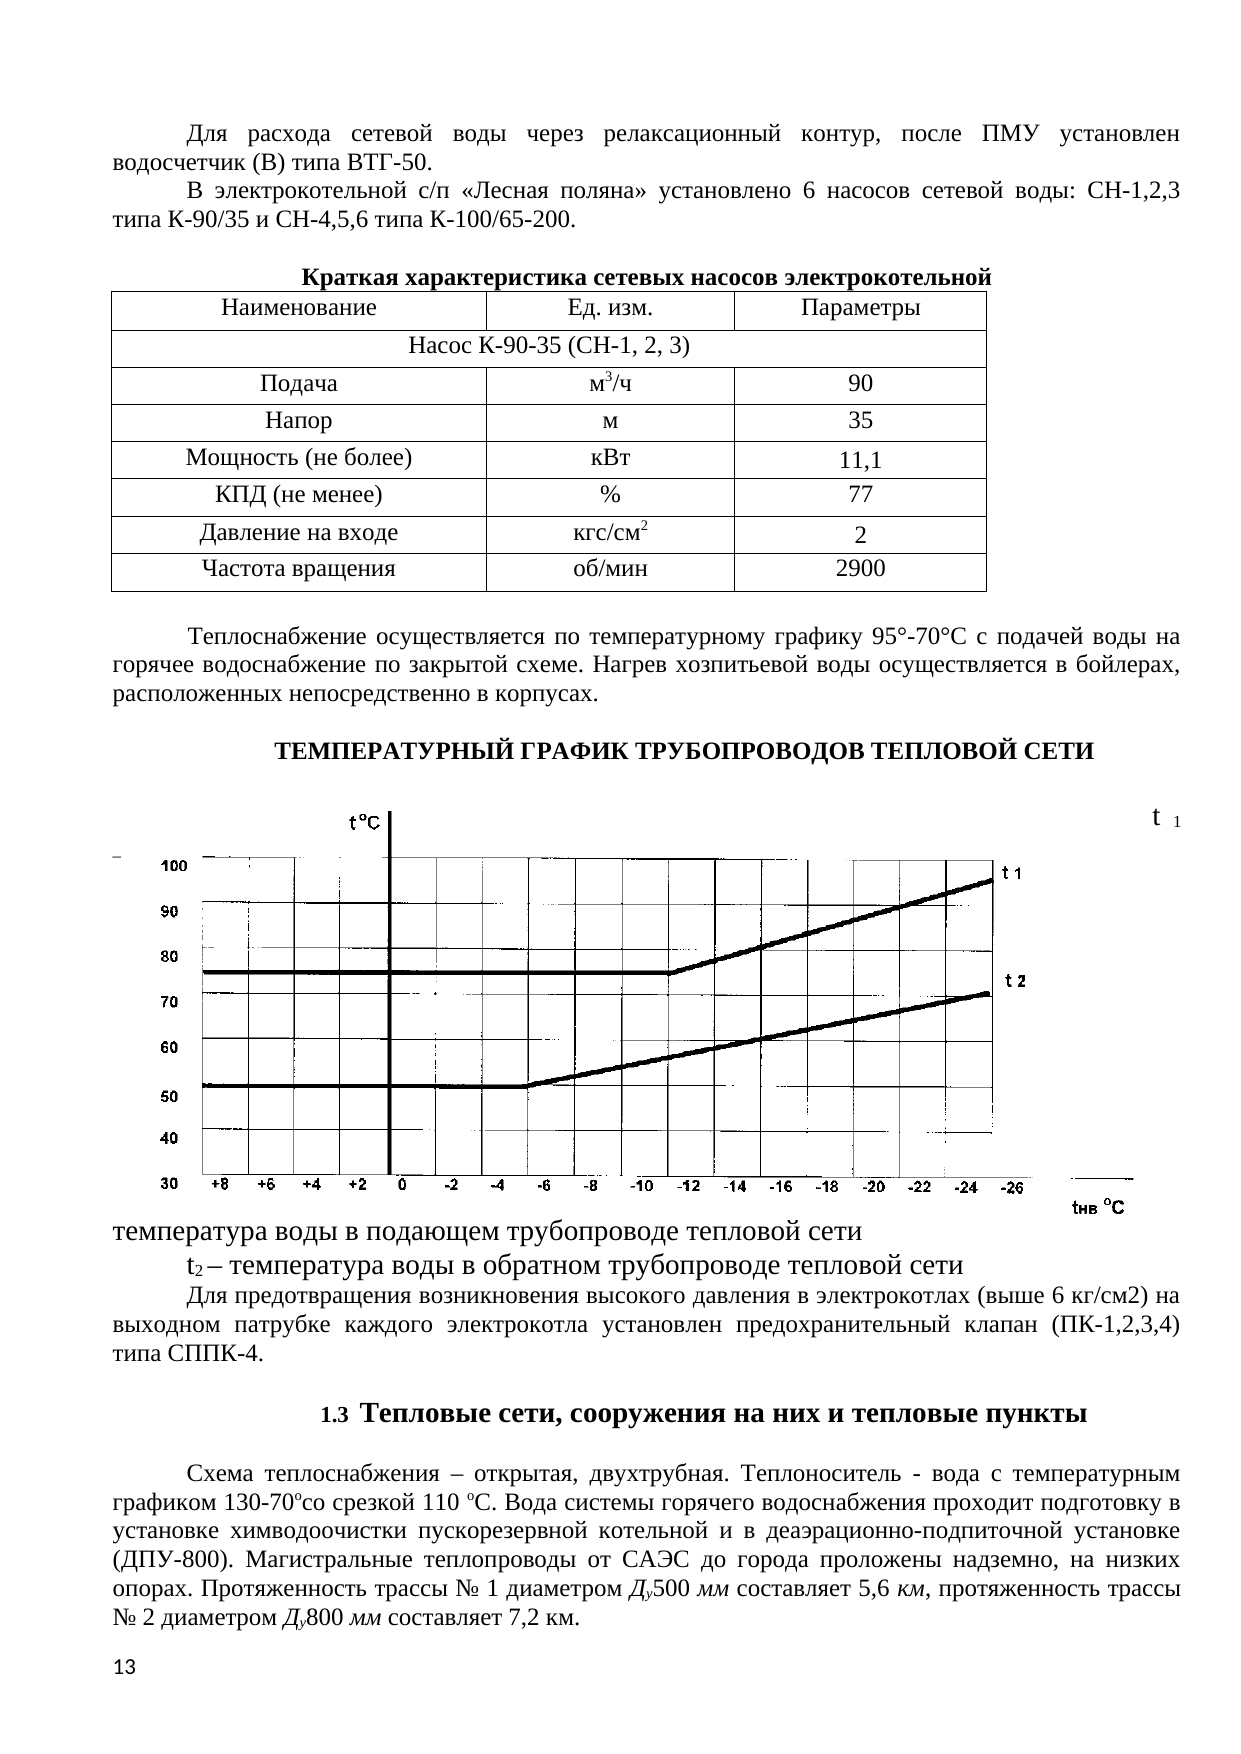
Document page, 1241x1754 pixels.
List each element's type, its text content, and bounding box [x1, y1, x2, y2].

table_cell % [487, 479, 734, 516]
text ТЕМПЕРАТУРНЫЙ ГРАФИК ТРУБОПРОВОДОВ ТЕПЛОВОЙ СЕТИ [112, 736, 1181, 764]
table_cell м [487, 405, 734, 441]
table_cell кВт [487, 442, 734, 478]
table_cell Частота вращения [112, 554, 486, 591]
table_cell 2 [735, 517, 986, 552]
table_cell КПД (не менее) [112, 479, 486, 516]
picture [160, 811, 1134, 1214]
text t2 – температура воды в обратном трубопроводе тепловой сети [112, 1247, 1181, 1281]
text Теплоснабжение осуществляется по температурному графику 95°-70°С с подачей воды на горячее водоснабжение по закрытой схеме. Нагрев хозпитьевой воды осуществляется в бойлерах, расположенных непосредственно в корпусах. [112, 621, 1181, 707]
text Схема теплоснабжения – открытая, двухтрубная. Теплоноситель - вода с температурным графиком 130-70осо срезкой 110 оС. Вода системы горячего водоснабжения проходит подготовку в установке химводоочистки пускорезервной котельной и в деаэрационно-подпиточной установке (ДПУ-800). Магистральные теплопроводы от САЭС до города проложены надземно, на низких опорах. Протяженность трассы № 1 диаметром Ду500 мм составляет 5,6 км, протяженность трассы № 2 диаметром Дy800 мм составляет 7,2 км. [112, 1458, 1181, 1630]
text Для расхода сетевой воды через релаксационный контур, после ПМУ установлен водосчетчик (В) типа ВТГ-50. [112, 118, 1181, 176]
table_cell Мощность (не более) [112, 442, 486, 478]
table_cell 35 [735, 405, 986, 441]
table_cell кгс/см2 [487, 517, 734, 552]
table_cell Напор [112, 405, 486, 441]
text Краткая характеристика сетевых насосов электрокотельной [112, 262, 1181, 291]
table_cell 11,1 [735, 442, 986, 478]
text В электрокотельной с/п «Лесная поляна» установлено 6 насосов сетевой воды: СН-1,2,3 типа К-90/35 и СН-4,5,6 типа К-100/65-200. [112, 176, 1181, 233]
table_cell Подача [112, 368, 486, 404]
table_header Ед. изм. [487, 292, 734, 329]
table_cell Насос К-90-35 (СН-1, 2, 3) [112, 331, 986, 367]
table_cell 2900 [735, 554, 986, 591]
text Для предотвращения возникновения высокого давления в электрокотлах (выше 6 кг/см2) на выходном патрубке каждого электрокотла установлен предохранительный клапан (ПК-1,2,3,4) типа СППК-4. [112, 1281, 1181, 1367]
table_cell Давление на входе [112, 517, 486, 552]
table_cell 90 [735, 368, 986, 404]
table_header Наименование [112, 292, 486, 329]
table_header Параметры [735, 292, 986, 329]
table_cell об/мин [487, 554, 734, 591]
list Тепловые сети, сооружения на них и тепловые пункты [227, 1396, 1181, 1429]
table_cell 77 [735, 479, 986, 516]
table_cell м3/ч [487, 368, 734, 404]
